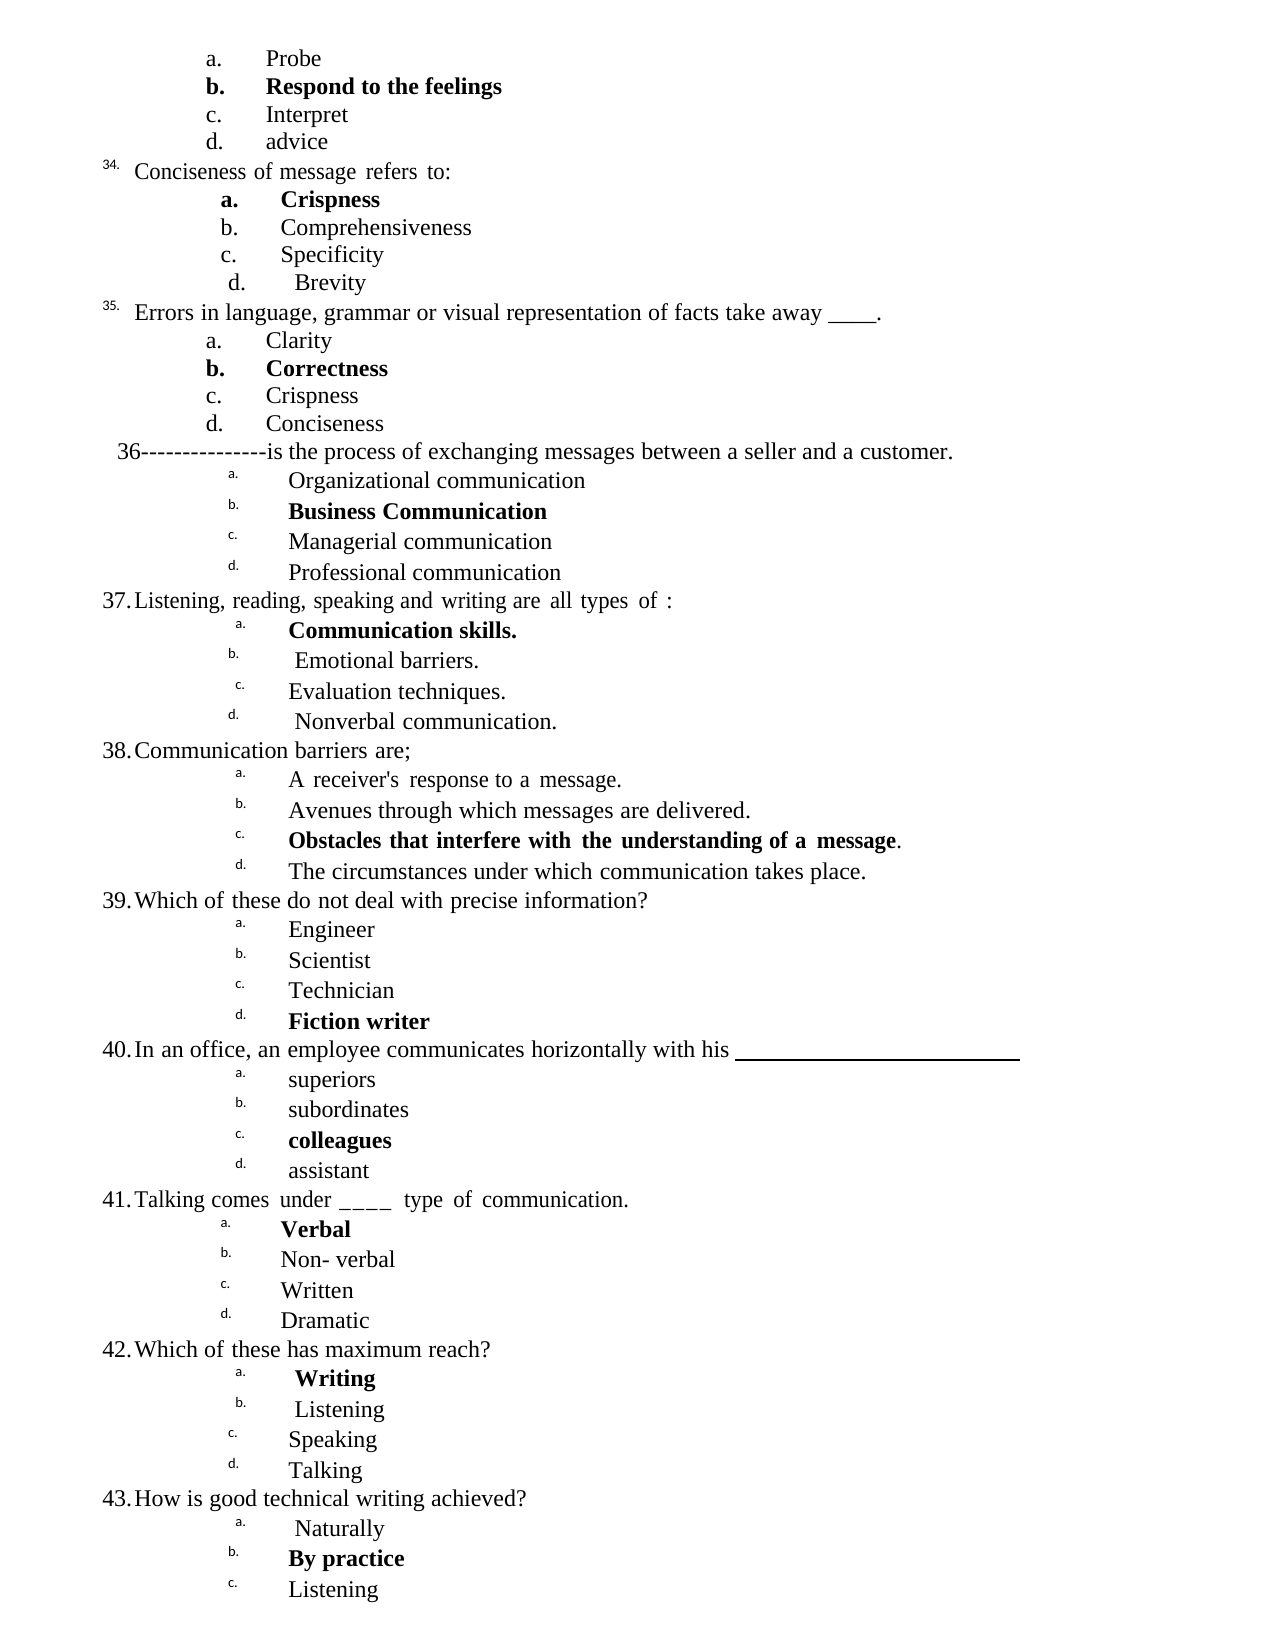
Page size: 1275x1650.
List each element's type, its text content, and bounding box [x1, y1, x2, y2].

list Respond to the feelings [206, 72, 1200, 99]
list Avenues through which messages are delivered. [235, 794, 1200, 825]
list In an office, an employee communicates horizontally with his [102, 1035, 1200, 1063]
list advice [206, 127, 1200, 155]
list Crispness [206, 381, 1200, 409]
list By practice [228, 1543, 1200, 1573]
list Engineer [235, 913, 1200, 944]
list Obstacles that interfere with the understanding of a message. [235, 825, 1200, 855]
list Non- verbal [220, 1243, 1200, 1274]
list Comprehensiveness [220, 213, 1200, 241]
list Naturally [235, 1512, 1200, 1543]
list Nonverbal communication. [228, 706, 1200, 736]
list Listening [235, 1393, 1200, 1423]
list Interpret [206, 99, 1200, 127]
list Conciseness [206, 409, 1200, 437]
list A receiver's response to a message. [235, 764, 1200, 794]
list Listening, reading, speaking and writing are all types of : [102, 586, 1200, 614]
list Written [220, 1274, 1200, 1304]
list Talking [228, 1454, 1200, 1484]
list Professional communication [228, 556, 1200, 586]
list Brevity [228, 268, 1200, 296]
list Emotional barriers. [228, 644, 1200, 675]
list Which of these do not deal with precise information? [102, 886, 1200, 913]
list How is good technical writing achieved? [102, 1484, 1200, 1512]
list Fiction writer [235, 1005, 1200, 1035]
list Speaking [228, 1423, 1200, 1454]
list Crispness [220, 185, 1200, 213]
list Communication barriers are; [102, 736, 1200, 764]
list Communication skills. [235, 614, 1200, 644]
list superiors [235, 1063, 1200, 1093]
list Managerial communication [228, 525, 1200, 556]
list Clarity [206, 326, 1200, 354]
list Evaluation techniques. [235, 675, 1200, 706]
list Dramatic [220, 1304, 1200, 1335]
list Verbal [220, 1213, 1200, 1243]
list Talking comes under ____ type of communication. [102, 1185, 1200, 1213]
list Technician [235, 974, 1200, 1005]
list assistant [235, 1154, 1200, 1185]
list Listening [228, 1573, 1200, 1604]
list Organizational communication [228, 464, 1200, 495]
list Which of these has maximum reach? [102, 1335, 1200, 1362]
text 36 is the process of exchanging messages between a seller and a customer. [117, 437, 1200, 464]
list subordinates [235, 1093, 1200, 1124]
list Errors in language, grammar or visual representation of facts take away ____. [102, 296, 1200, 326]
list Business Communication [228, 495, 1200, 525]
list Probe [206, 44, 1200, 72]
list colleagues [235, 1124, 1200, 1154]
list Specificity [220, 241, 1200, 268]
list Conciseness of message refers to: [102, 155, 1200, 185]
list Scientist [235, 944, 1200, 974]
list Writing [235, 1362, 1200, 1393]
list Correctness [206, 354, 1200, 381]
list The circumstances under which communication takes place. [235, 855, 1200, 886]
